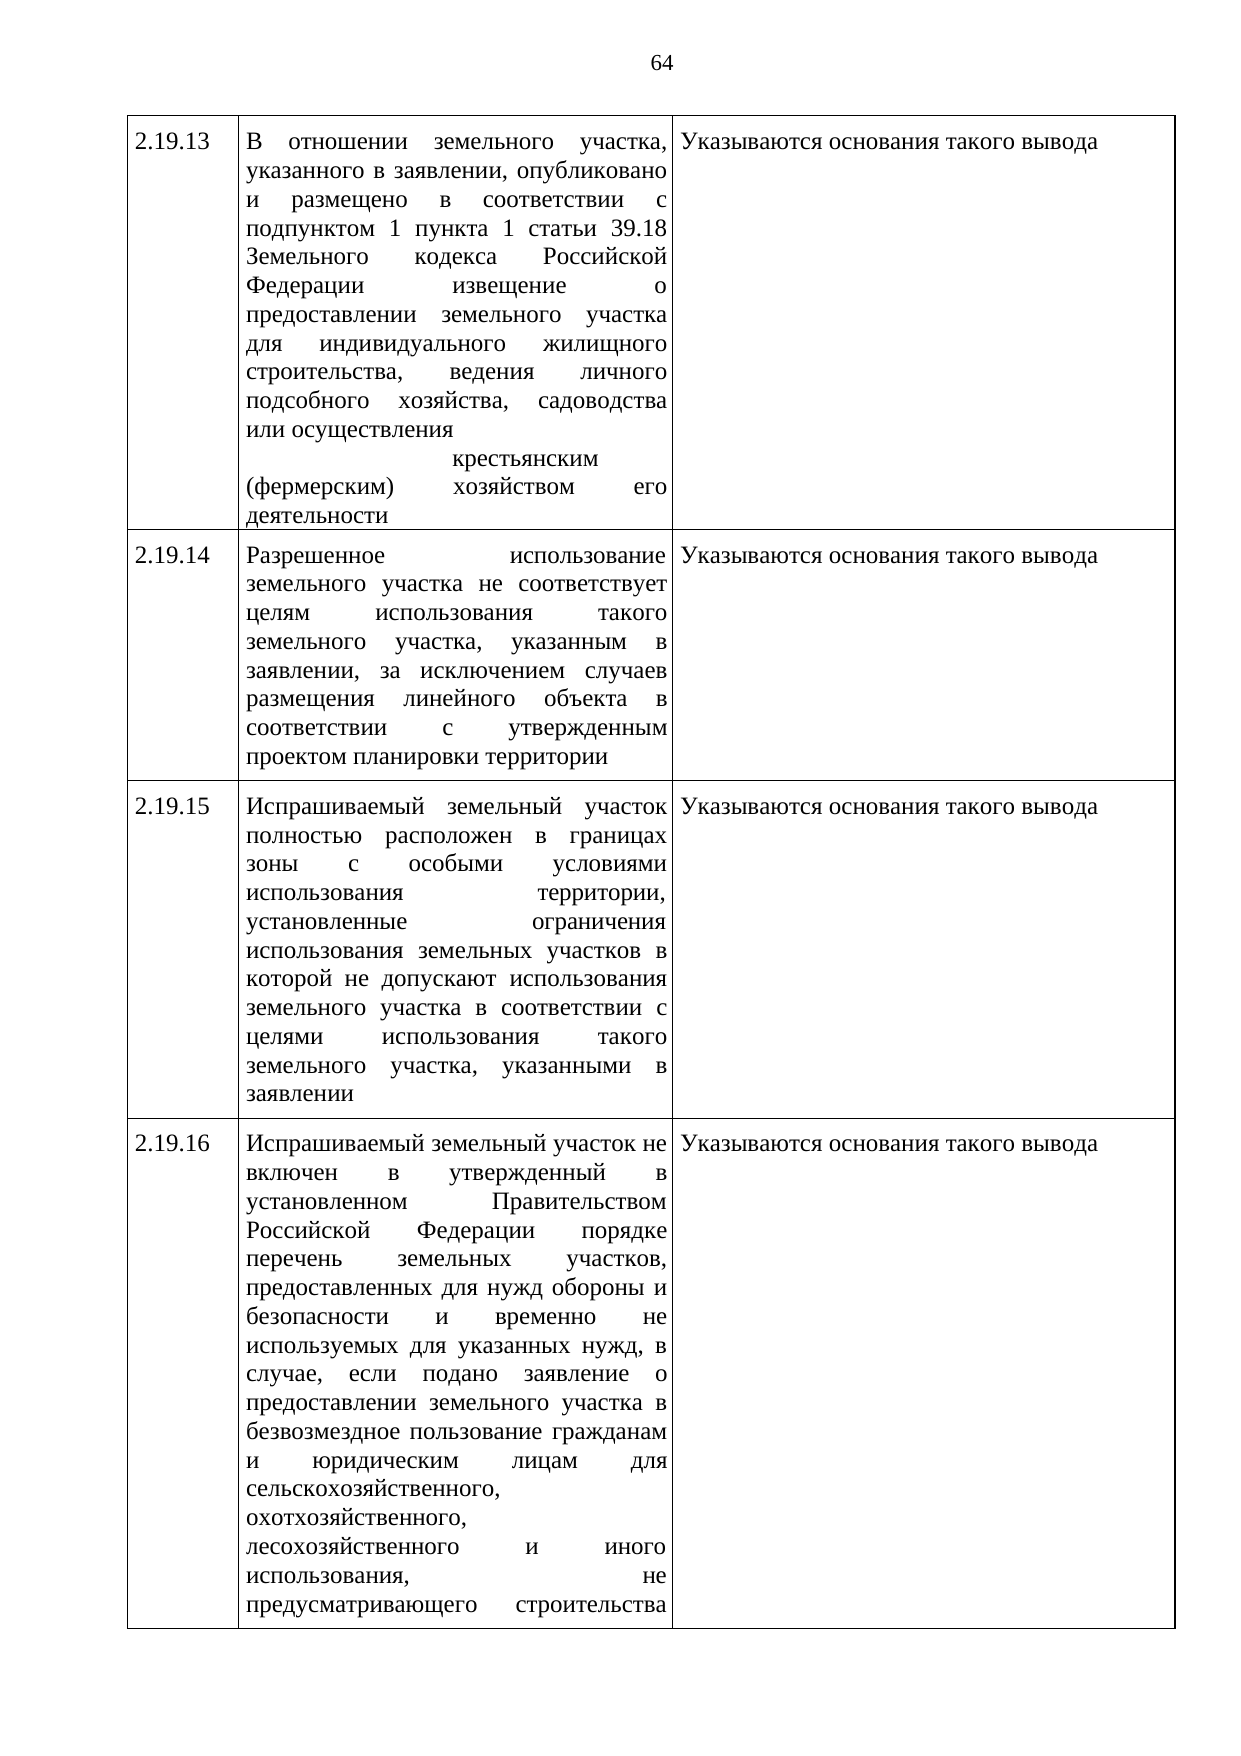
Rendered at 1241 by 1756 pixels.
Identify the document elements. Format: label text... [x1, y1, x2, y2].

table_header 2.19.13 [128, 116, 238, 529]
table_cell 2.19.14 [128, 530, 238, 780]
table_header В отношении земельного участка, указанного в заявлении, опубликовано и размещено в соответствии с подпунктом 1 пункта 1 статьи 39.18 Земельного кодекса Российской Федерации извещение о предоставлении земельного участка для индивидуального жилищного строительства, ведения личного подсобного хозяйства, садоводства или осуществления крестьянским (фермерским) хозяйством его деятельности [239, 116, 672, 529]
table_cell Указываются основания такого вывода [673, 1119, 1174, 1628]
table_cell Указываются основания такого вывода [673, 781, 1174, 1118]
table_header Указываются основания такого вывода [673, 116, 1174, 529]
table_cell Испрашиваемый земельный участок не включен в утвержденный в установленном Правительством Российской Федерации порядке перечень земельных участков, предоставленных для нужд обороны и безопасности и временно не используемых для указанных нужд, в случае, если подано заявление о предоставлении земельного участка в безвозмездное пользование гражданам и юридическим лицам для сельскохозяйственного, охотхозяйственного, лесохозяйственного и иного использования, не предусматривающего строительства [239, 1119, 672, 1628]
table_cell Указываются основания такого вывода [673, 530, 1174, 780]
table_cell Разрешенное использование земельного участка не соответствует целям использования такого земельного участка, указанным в заявлении, за исключением случаев размещения линейного объекта в соответствии с утвержденным проектом планировки территории [239, 530, 672, 780]
table_cell 2.19.16 [128, 1119, 238, 1628]
table_cell Испрашиваемый земельный участок полностью расположен в границах зоны с особыми условиями использования территории, установленные ограничения использования земельных участков в которой не допускают использования земельного участка в соответствии с целями использования такого земельного участка, указанными в заявлении [239, 781, 672, 1118]
table_cell 2.19.15 [128, 781, 238, 1118]
